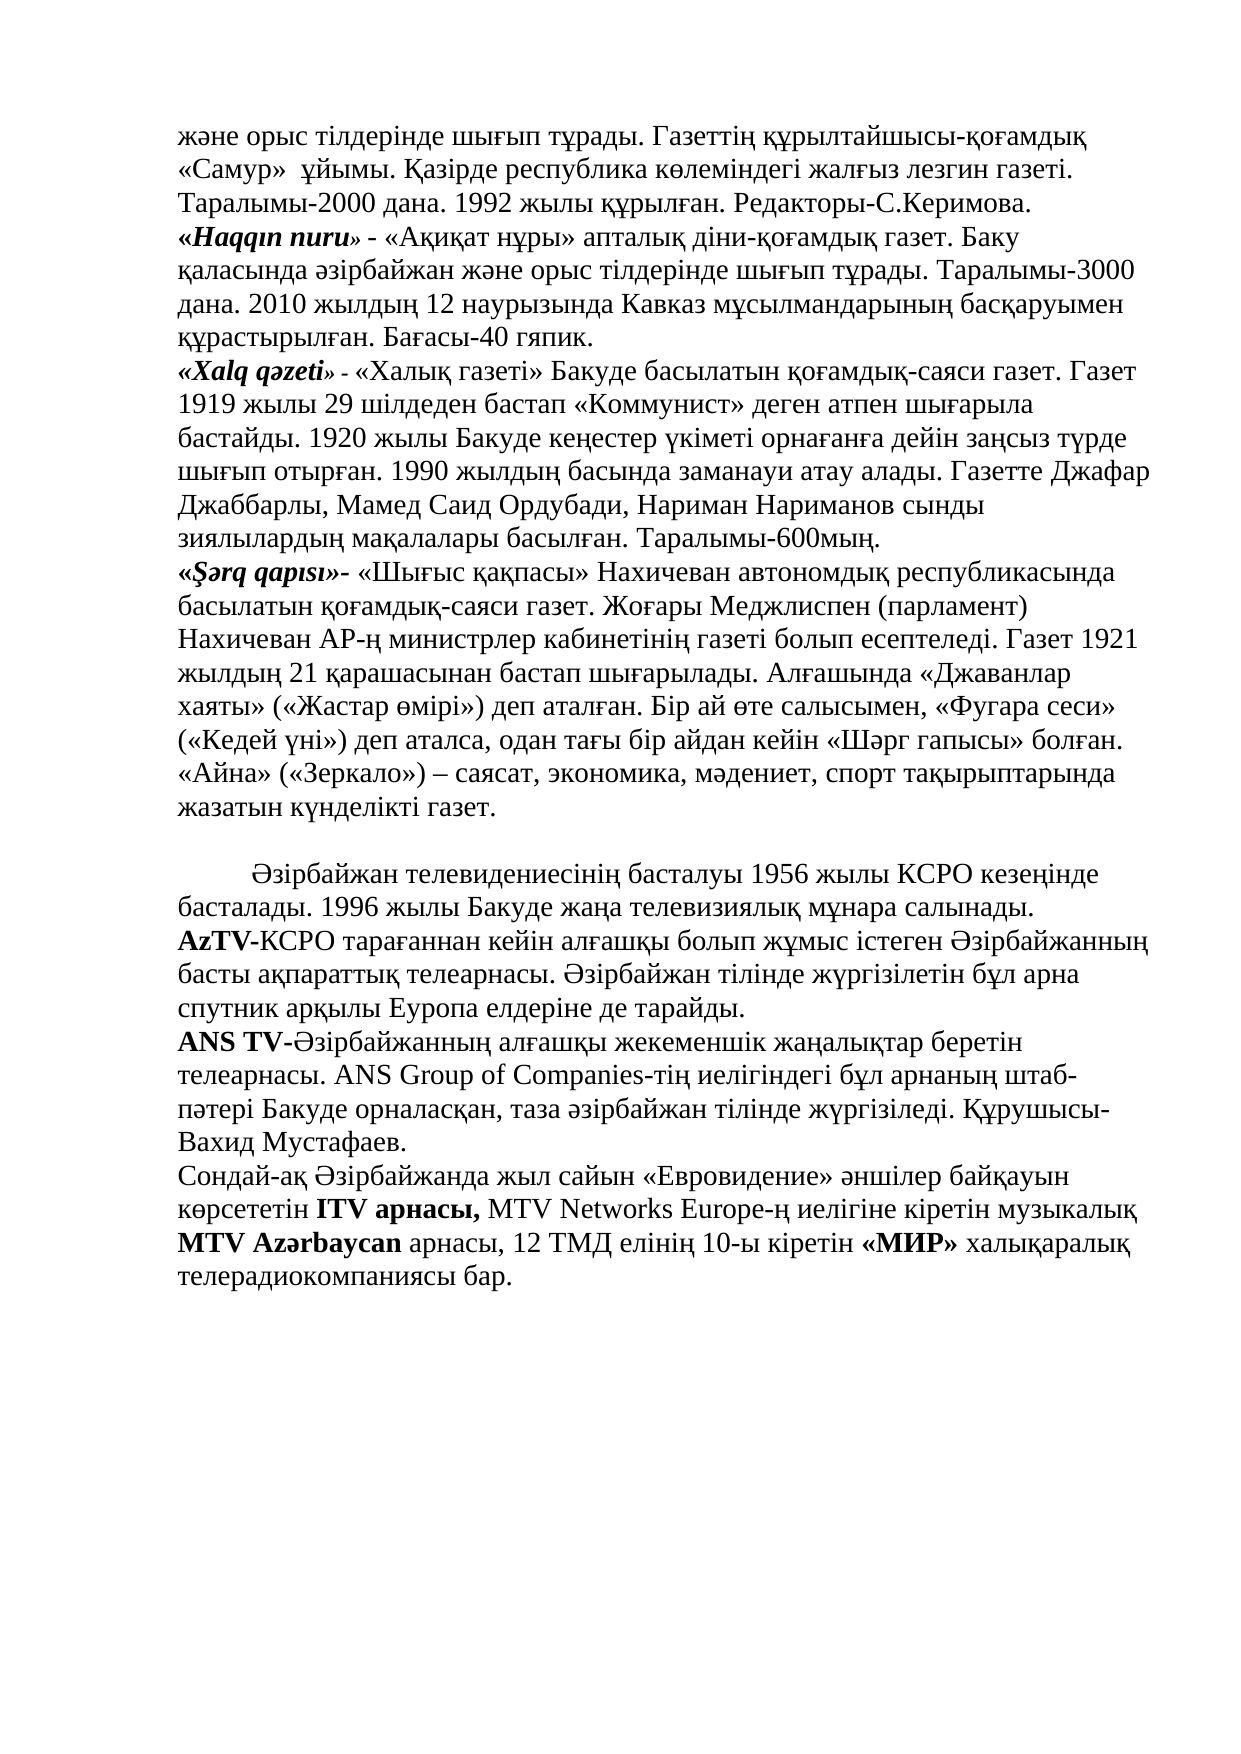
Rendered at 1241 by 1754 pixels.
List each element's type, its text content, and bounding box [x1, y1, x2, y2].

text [177, 118, 1152, 219]
text «Xalq qəzeti» - «Халық газеті» Бакуде басылатын қоғамдық-саяси газет. Газет 1919 жылы 29 шілдеден бастап «Коммунист» деген атпен шығарыла бастайды. 1920 жылы Бакуде кеңестер үкіметі орнағанға дейін заңсыз түрде шығып отырған. 1990 жылдың басында заманауи атау алады. Газетте Джафар Джаббарлы, Мамед Саид Ордубади, Нариман Нариманов сынды зиялылардың мақалалары басылған. Таралымы-600мың. [177, 353, 1152, 554]
text ANS TV-Әзірбайжанның алғашқы жекеменшік жаңалықтар беретін телеарнасы. ANS Group of Companies-тің иелігіндегі бұл арнаның штаб-пәтері Бакуде орналасқан, таза әзірбайжан тілінде жүргізіледі. Құрушысы-Вахид Мустафаев. [177, 1024, 1152, 1158]
text «Şərq qapısı»- «Шығыс қақпасы» Нахичеван автономдық республикасында басылатын қоғамдық-саяси газет. Жоғары Меджлиспен (парламент) Нахичеван АР-ң министрлер кабинетінің газеті болып есептеледі. Газет 1921 жылдың 21 қарашасынан бастап шығарылады. Алғашында «Джаванлар хаяты» («Жастар өмірі») деп аталған. Бір ай өте салысымен, «Фугара сеси» («Кедей үні») деп аталса, одан тағы бір айдан кейін «Шәрг гапысы» болған. [177, 554, 1152, 755]
text «Haqqın nuru» - «Ақиқат нұры» апталық діни-қоғамдық газет. Баку қаласында әзірбайжан және орыс тілдерінде шығып тұрады. Таралымы-3000 дана. 2010 жылдың 12 наурызында Кавказ мұсылмандарының басқаруымен құрастырылған. Бағасы-40 гяпик. [177, 219, 1152, 353]
text Сондай-ақ Әзірбайжанда жыл сайын «Евровидение» әншілер байқауын көрсететін ITV арнасы, MTV Networks Europe-ң иелігіне кіретін музыкалық MTV Azərbaycan арнасы, 12 ТМД елінің 10-ы кіретін «МИР» халықаралық телерадиокомпаниясы бар. [177, 1158, 1152, 1292]
text AzTV-КСРО тарағаннан кейін алғашқы болып жұмыс істеген Әзірбайжанның басты ақпараттық телеарнасы. Әзірбайжан тілінде жүргізілетін бұл арна спутник арқылы Еуропа елдеріне де тарайды. [177, 923, 1152, 1024]
text Әзірбайжан телевидениесінің басталуы 1956 жылы КСРО кезеңінде басталады. 1996 жылы Бакуде жаңа телевизиялық мұнара салынады. [177, 856, 1152, 923]
text «Айна» («Зеркало») – саясат, экономика, мәдениет, спорт тақырыптарында жазатын күнделікті газет. [177, 755, 1152, 822]
